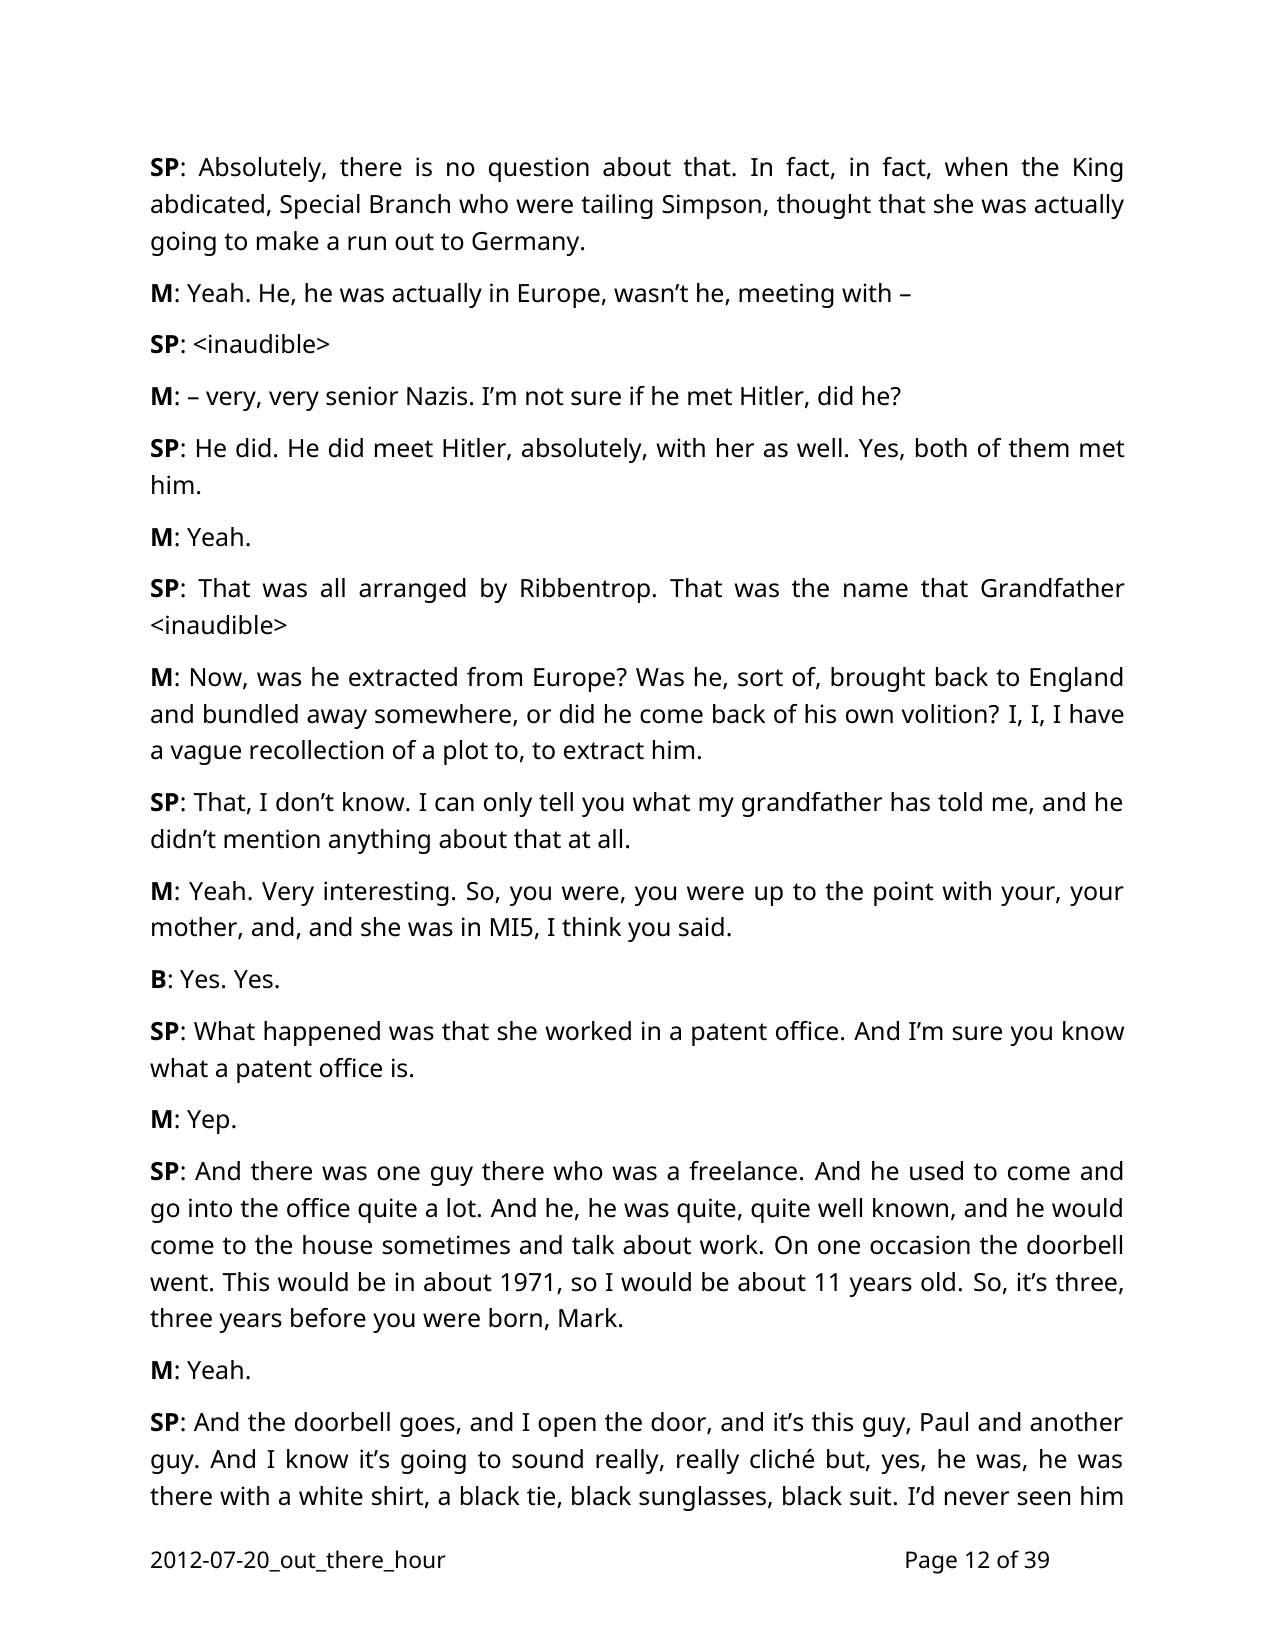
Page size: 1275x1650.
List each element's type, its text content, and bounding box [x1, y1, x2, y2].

text SP: <inaudible> [150, 327, 1125, 361]
text M: Yeah. [150, 519, 1125, 553]
text M: Yeah. Very interesting. So, you were, you were up to the point with your, your mother, and, and she was in MI5, I think you said. [150, 873, 1125, 944]
text B: Yes. Yes. [150, 962, 1125, 996]
text M: – very, very senior Nazis. I’m not sure if he met Hitler, did he? [150, 379, 1125, 413]
text SP: He did. He did meet Hitler, absolutely, with her as well. Yes, both of them met him. [150, 431, 1125, 501]
text M: Now, was he extracted from Europe? Was he, sort of, brought back to England and bundled away somewhere, or did he come back of his own volition? I, I, I have a vague recollection of a plot to, to extract him. [150, 659, 1125, 767]
text M: Yeah. [150, 1353, 1125, 1387]
text SP: Absolutely, there is no question about that. In fact, in fact, when the King abdicated, Special Branch who were tailing Simpson, thought that she was actually going to make a run out to Germany. [150, 150, 1125, 258]
text SP: And there was one guy there who was a freelance. And he used to come and go into the office quite a lot. And he, he was quite, quite well known, and he would come to the house sometimes and talk about work. On one occasion the doorbell went. This would be in about 1971, so I would be about 11 years old. So, it’s three, three years before you were born, Mark. [150, 1154, 1125, 1335]
text M: Yeah. He, he was actually in Europe, wasn’t he, meeting with – [150, 275, 1125, 309]
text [150, 1404, 1125, 1512]
text SP: That was all arranged by Ribbentrop. That was the name that Grandfather <inaudible> [150, 571, 1125, 642]
text M: Yep. [150, 1102, 1125, 1136]
text SP: That, I don’t know. I can only tell you what my grandfather has told me, and he didn’t mention anything about that at all. [150, 785, 1125, 856]
text SP: What happened was that she worked in a patent office. And I’m sure you know what a patent office is. [150, 1014, 1125, 1084]
